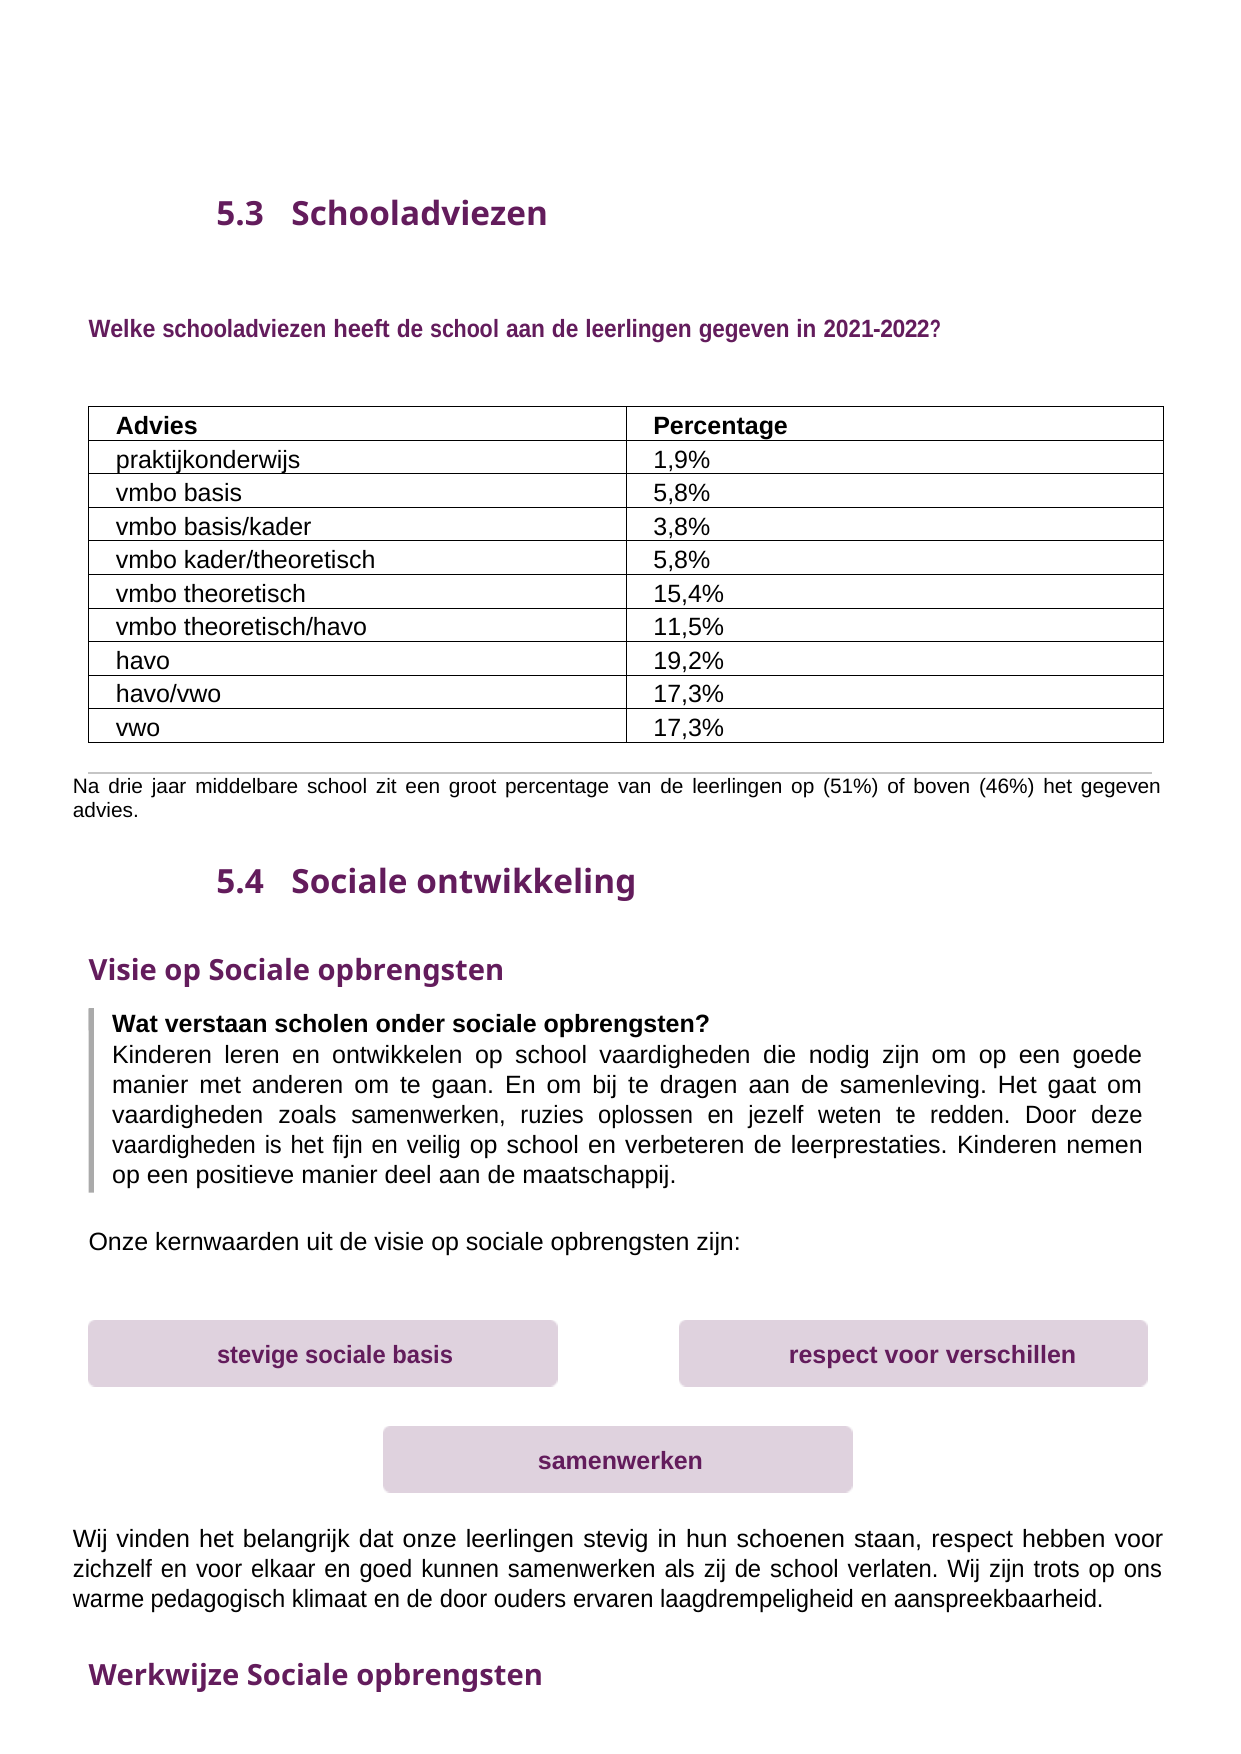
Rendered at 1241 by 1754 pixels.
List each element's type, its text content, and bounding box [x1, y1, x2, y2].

subtitle Sociale ontwikkeling [216, 857, 1163, 903]
subtitle Wat verstaan scholen onder sociale opbrengsten? [112, 1009, 1163, 1038]
table_cell vmbo basis/kader [89, 508, 626, 540]
subtitle Werkwijze Sociale opbrengsten [88, 1654, 1163, 1694]
table_cell 5,8% [627, 541, 1163, 574]
subtitle Visie op Sociale opbrengsten [88, 949, 1163, 989]
table_cell 11,5% [627, 609, 1163, 641]
table_cell 15,4% [627, 575, 1163, 607]
table_header Advies [89, 407, 626, 440]
text Onze kernwaarden uit de visie op sociale opbrengsten zijn: [88, 1227, 1163, 1255]
text Na drie jaar middelbare school zit een groot percentage van de leerlingen op (51%) of boven (46%) het gegeven advies. [73, 767, 1163, 822]
picture [88, 1320, 558, 1387]
table_cell 19,2% [627, 642, 1163, 674]
table_header Percentage [627, 407, 1163, 440]
text Wij vinden het belangrijk dat onze leerlingen stevig in hun schoenen staan, respect hebben voor zichzelf en voor elkaar en goed kunnen samenwerken als zij de school verlaten. Wij zijn trots op ons warme pedagogisch klimaat en de door ouders ervaren laagdrempeligheid en aanspreekbaarheid. [73, 1524, 1163, 1613]
picture [679, 1320, 1148, 1387]
table_cell vmbo theoretisch/havo [89, 609, 626, 641]
subtitle Schooladviezen [216, 190, 1163, 235]
table_cell havo/vwo [89, 676, 626, 708]
table_cell vmbo theoretisch [89, 575, 626, 607]
table_cell 1,9% [627, 441, 1163, 473]
table_cell vmbo basis [89, 474, 626, 507]
subtitle Welke schooladviezen heeft de school aan de leerlingen gegeven in 2021-2022? [88, 314, 1163, 343]
table_cell 17,3% [627, 709, 1163, 742]
table_cell 5,8% [627, 474, 1163, 507]
picture [383, 1426, 853, 1493]
table_cell 3,8% [627, 508, 1163, 540]
table_cell 17,3% [627, 676, 1163, 708]
table_cell vmbo kader/theoretisch [89, 541, 626, 574]
table_cell vwo [89, 709, 626, 742]
table_cell havo [89, 642, 626, 674]
text Kinderen leren en ontwikkelen op school vaardigheden die nodig zijn om op een goede manier met anderen om te gaan. En om bij te dragen aan de samenleving. Het gaat om vaardigheden zoals samenwerken, ruzies oplossen en jezelf weten te redden. Door deze vaardigheden is het fijn en veilig op school en verbeteren de leerprestaties. Kinderen nemen op een positieve manier deel aan de maatschappij. [112, 1040, 1143, 1189]
table_cell praktijkonderwijs [89, 441, 626, 473]
